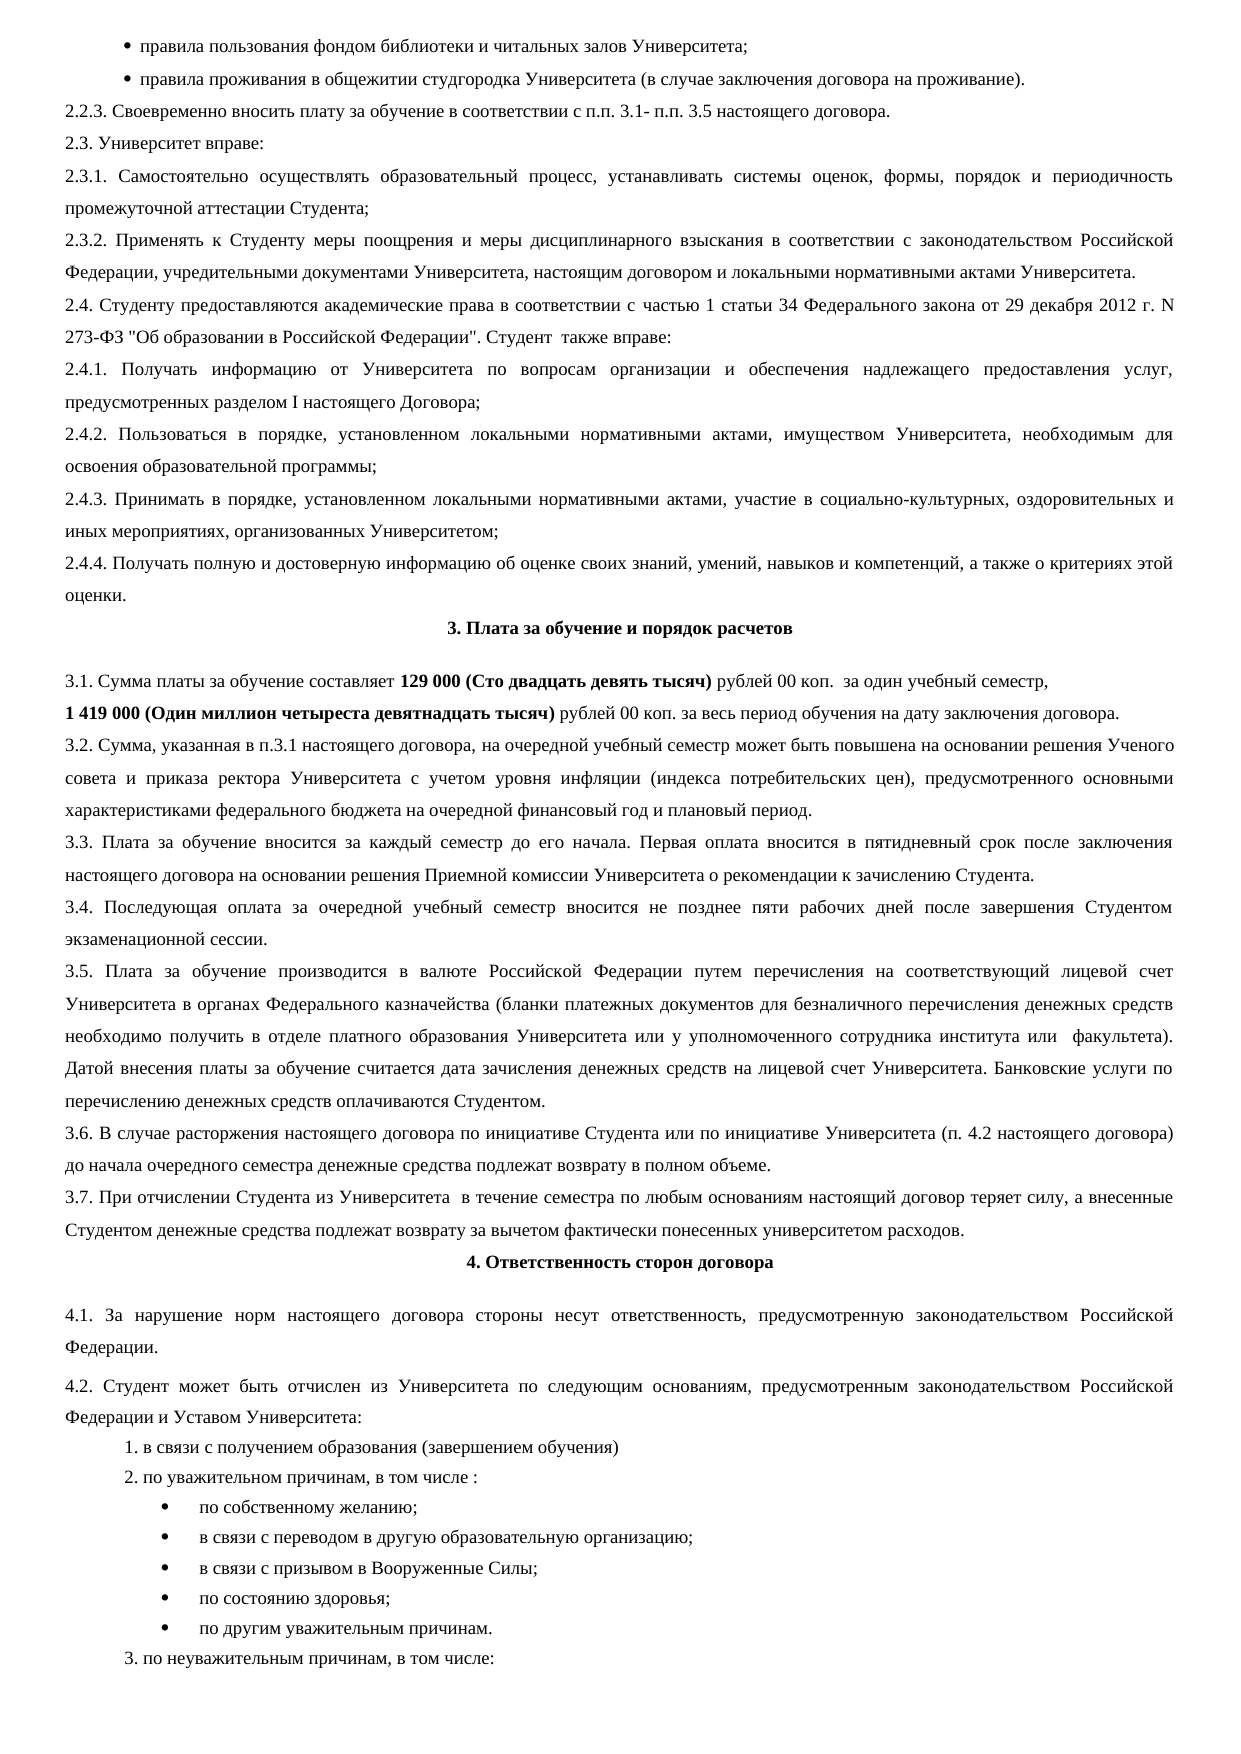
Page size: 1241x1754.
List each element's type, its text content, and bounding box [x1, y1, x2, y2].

text 3.3. Плата за обучение вносится за каждый семестр до его начала. Первая оплата вносится в пятидневный срок после заключения настоящего договора на основании решения Приемной комиссии Университета о рекомендации к зачислению Студента. [65, 831, 1175, 885]
text 3. по неуважительным причинам, в том числе: [65, 1641, 1175, 1671]
text 2.4.1. Получать информацию от Университета по вопросам организации и обеспечения надлежащего предоставления услуг, предусмотренных разделом I настоящего Договора; [65, 358, 1175, 412]
text 1. в связи с получением образования (завершением обучения) [65, 1429, 1175, 1459]
list по другим уважительным причинам. [162, 1610, 1175, 1641]
list правила пользования фондом библиотеки и читальных залов Университета; [65, 35, 1175, 57]
text 2. по уважительном причинам, в том числе : [65, 1459, 1175, 1489]
list по состоянию здоровья; [162, 1580, 1175, 1610]
text 4.2. Студент может быть отчислен из Университета по следующим основаниям, предусмотренным законодательством Российской Федерации и Уставом Университета: [65, 1369, 1175, 1429]
text 2.4. Студенту предоставляются академические права в соответствии с частью 1 статьи 34 Федерального закона от 29 декабря 2012 г. N 273-ФЗ "Об образовании в Российской Федерации". Студент также вправе: [65, 294, 1175, 348]
text 2.4.3. Принимать в порядке, установленном локальными нормативными актами, участие в социально-культурных, оздоровительных и иных мероприятиях, организованных Университетом; [65, 487, 1175, 541]
list в связи с призывом в Вооруженные Силы; [162, 1550, 1175, 1580]
text 3.4. Последующая оплата за очередной учебный семестр вносится не позднее пяти рабочих дней после завершения Студентом экзаменационной сессии. [65, 896, 1175, 950]
list правила проживания в общежитии студгородка Университета (в случае заключения договора на проживание). [65, 68, 1175, 89]
text 3.2. Сумма, указанная в п.3.1 настоящего договора, на очередной учебный семестр может быть повышена на основании решения Ученого совета и приказа ректора Университета с учетом уровня инфляции (индекса потребительских цен), предусмотренного основными характеристиками федерального бюджета на очередной финансовый год и плановый период. [65, 734, 1175, 821]
text 2.3. Университет вправе: [65, 132, 1175, 154]
text 2.3.2. Применять к Студенту меры поощрения и меры дисциплинарного взыскания в соответствии с законодательством Российской Федерации, учредительными документами Университета, настоящим договором и локальными нормативными актами Университета. [65, 229, 1175, 283]
text 3.5. Плата за обучение производится в валюте Российской Федерации путем перечисления на соответствующий лицевой счет Университета в органах Федерального казначейства (бланки платежных документов для безналичного перечисления денежных средств необходимо получить в отделе платного образования Университета или у уполномоченного сотрудника института или факультета). Датой внесения платы за обучение считается дата зачисления денежных средств на лицевой счет Университета. Банковские услуги по перечислению денежных средств оплачиваются Студентом. [65, 960, 1175, 1111]
text 4. Ответственность сторон договора [65, 1251, 1175, 1273]
text 4.1. За нарушение норм настоящего договора стороны несут ответственность, предусмотренную законодательством Российской Федерации. [65, 1304, 1175, 1358]
list по собственному желанию; [162, 1489, 1175, 1520]
text 2.4.4. Получать полную и достоверную информацию об оценке своих знаний, умений, навыков и компетенций, а также о критериях этой оценки. [65, 552, 1175, 606]
text 2.2.3. Своевременно вносить плату за обучение в соответствии с п.п. 3.1- п.п. 3.5 настоящего договора. [65, 100, 1175, 122]
text 3.1. Сумма платы за обучение составляет 129 000 (Сто двадцать девять тысяч) рублей 00 коп. за один учебный семестр, [65, 670, 1175, 691]
text 3. Плата за обучение и порядок расчетов [65, 617, 1175, 638]
text 1 419 000 (Один миллион четыреста девятнадцать тысяч) рублей 00 коп. за весь период обучения на дату заключения договора. [65, 702, 1175, 724]
text 3.6. В случае расторжения настоящего договора по инициативе Студента или по инициативе Университета (п. 4.2 настоящего договора) до начала очередного семестра денежные средства подлежат возврату в полном объеме. [65, 1122, 1175, 1176]
text 2.4.2. Пользоваться в порядке, установленном локальными нормативными актами, имуществом Университета, необходимым для освоения образовательной программы; [65, 423, 1175, 477]
list в связи с переводом в другую образовательную организацию; [162, 1520, 1175, 1550]
text 3.7. При отчислении Студента из Университета в течение семестра по любым основаниям настоящий договор теряет силу, а внесенные Студентом денежные средства подлежат возврату за вычетом фактически понесенных университетом расходов. [65, 1186, 1175, 1240]
text 2.3.1. Самостоятельно осуществлять образовательный процесс, устанавливать системы оценок, формы, порядок и периодичность промежуточной аттестации Студента; [65, 164, 1175, 218]
